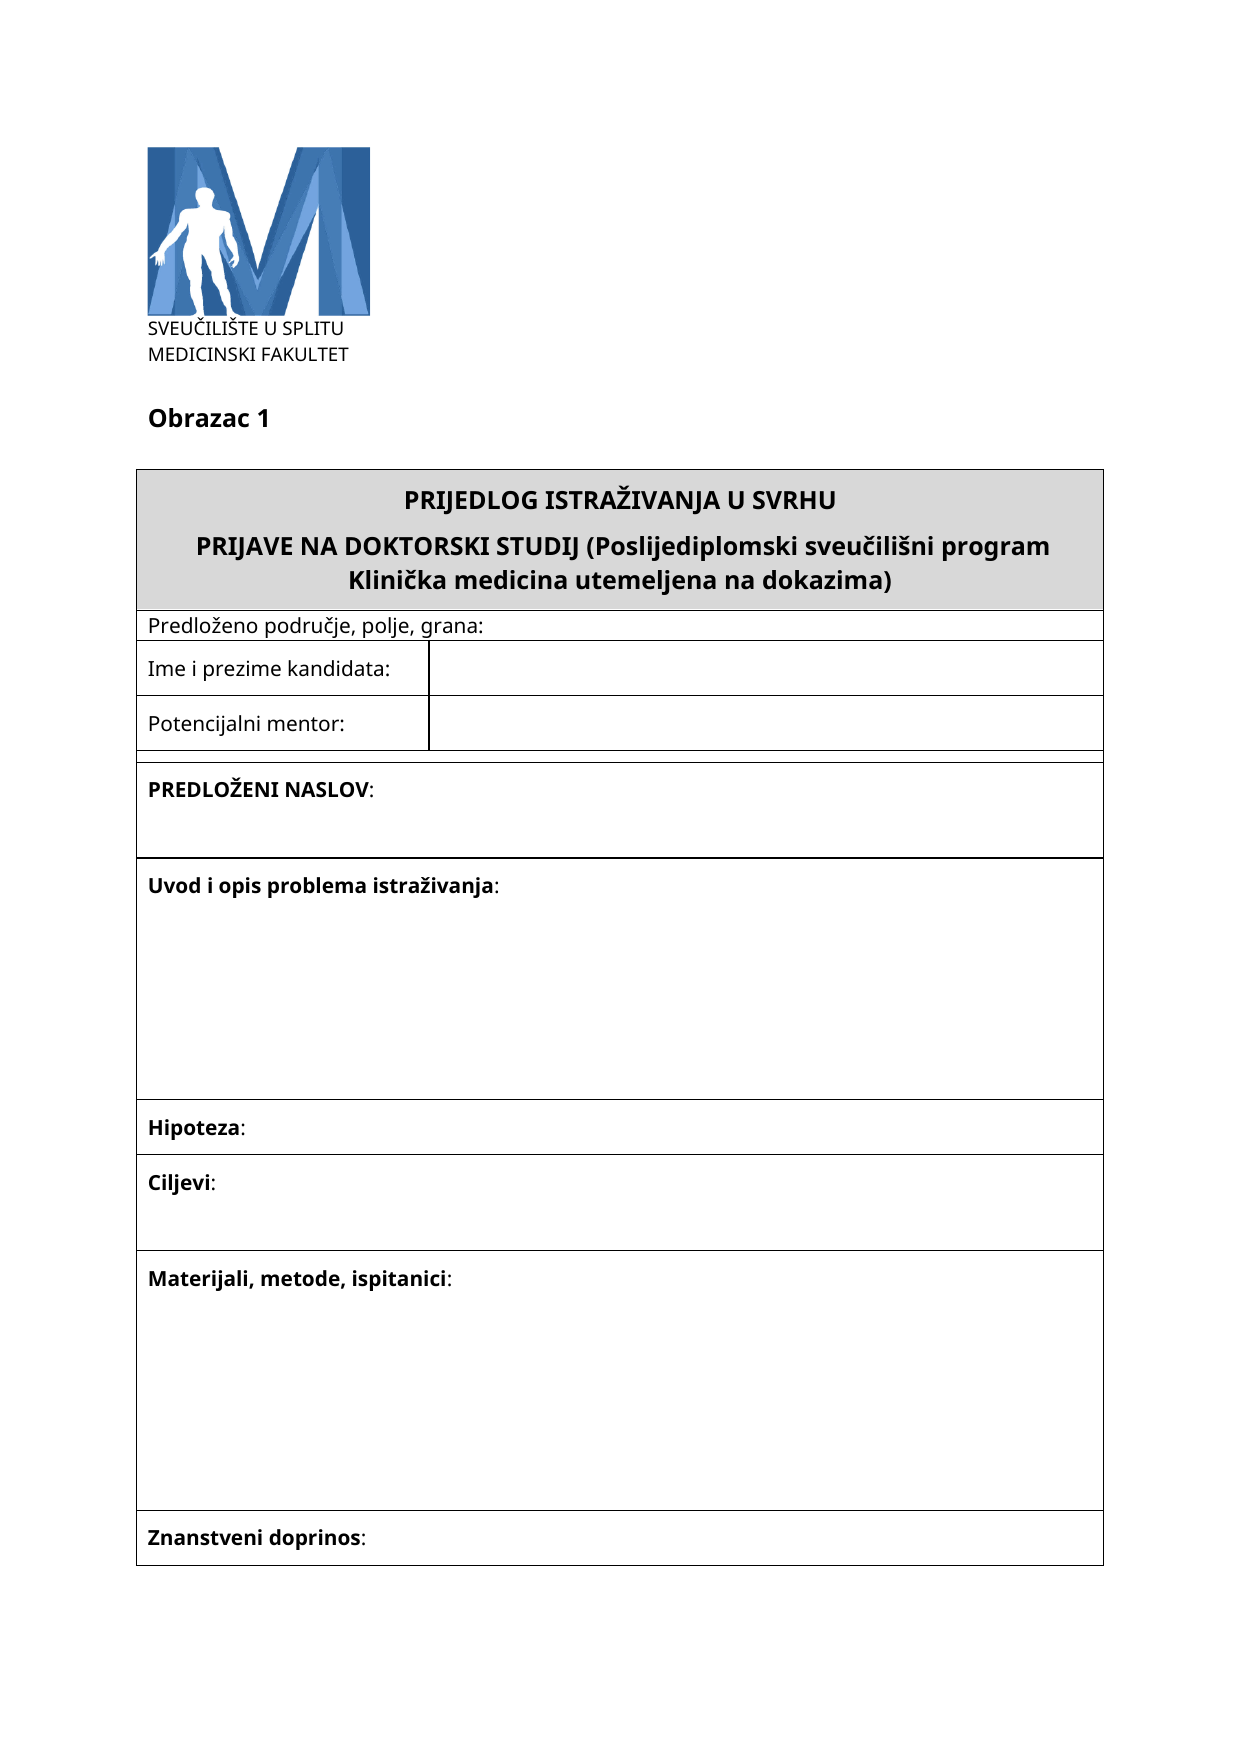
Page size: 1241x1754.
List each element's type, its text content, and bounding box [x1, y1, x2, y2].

table_cell Materijali, metode, ispitanici: [137, 1251, 1103, 1509]
table_header PRIJEDLOG ISTRAŽIVANJA U SVRHU PRIJAVE NA DOKTORSKI STUDIJ (Poslijediplomski sveučilišni program Klinička medicina utemeljena na dokazima) [137, 470, 1103, 609]
text Obrazac 1 [148, 401, 1093, 435]
picture [147, 147, 371, 316]
table_cell PREDLOŽENI NASLOV: [137, 763, 1103, 857]
table_cell Ime i prezime kandidata: [137, 641, 428, 694]
table_cell Potencijalni mentor: [137, 696, 428, 749]
table_cell [430, 696, 1103, 749]
table_cell [137, 751, 1103, 761]
text SVEUČILIŠTE U SPLITU [148, 316, 1093, 341]
text MEDICINSKI FAKULTET [148, 341, 1093, 367]
table_cell Predloženo područje, polje, grana: [137, 611, 1103, 639]
table_cell Hipoteza: [137, 1100, 1103, 1153]
table_cell Ciljevi: [137, 1155, 1103, 1250]
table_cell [137, 1511, 1103, 1564]
table_cell [430, 641, 1103, 694]
table_cell Uvod i opis problema istraživanja: [137, 859, 1103, 1098]
